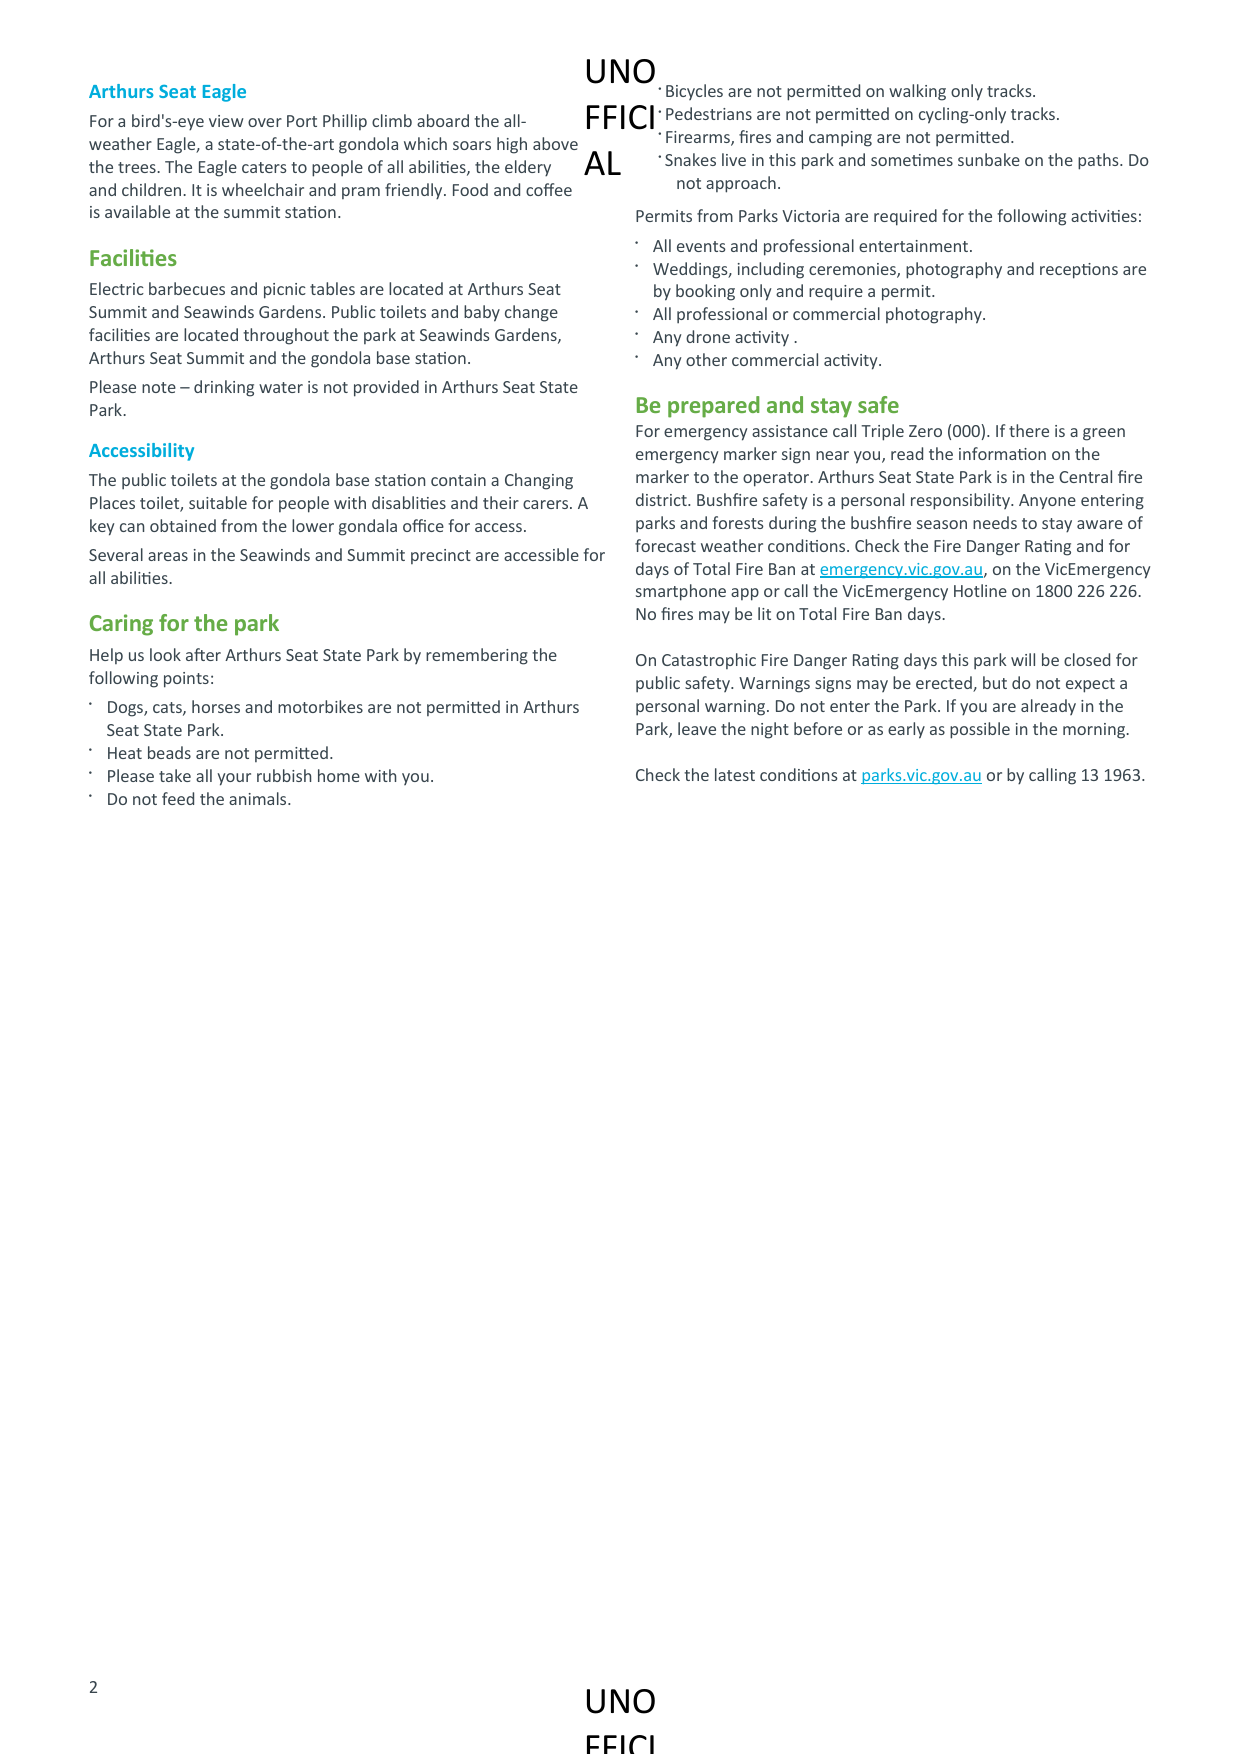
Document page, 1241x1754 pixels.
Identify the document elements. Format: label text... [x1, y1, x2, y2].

list Firearms, fires and camping are not permitted. [635, 126, 1152, 148]
list All professional or commercial photography. [635, 303, 1152, 326]
list All events and professional entertainment. [635, 234, 1152, 257]
text Electric barbecues and picnic tables are located at Arthurs Seat Summit and Seawinds Gardens. Public toilets and baby change facilities are located throughout the park at Seawinds Gardens, Arthurs Seat Summit and the gondola base station. [89, 278, 605, 369]
list Do not feed the animals. [89, 787, 605, 810]
subtitle Arthurs Seat Eagle [89, 80, 605, 103]
text Several areas in the Seawinds and Summit precinct are accessible for all abilities. [89, 543, 605, 589]
list Dogs, cats, horses and motorbikes are not permitted in Arthurs Seat State Park. [89, 695, 605, 741]
list Please take all your rubbish home with you. [89, 764, 605, 787]
subtitle Accessibility [89, 439, 605, 462]
list Any drone activity . [635, 326, 1152, 348]
text On Catastrophic Fire Danger Rating days this park will be closed for public safety. Warnings signs may be erected, but do not expect a personal warning. Do not enter the Park. If you are already in the Park, leave the night before or as early as possible in the morning. [635, 648, 1152, 740]
text For emergency assistance call Triple Zero (000). If there is a green emergency marker sign near you, read the information on the marker to the operator. Arthurs Seat State Park is in the Central fire district. Bushfire safety is a personal responsibility. Anyone entering parks and forests during the bushfire season needs to stay aware of forecast weather conditions. Check the Fire Danger Rating and for days of Total Fire Ban at emergency.vic.gov.au, on the VicEmergency smartphone app or call the VicEmergency Hotline on 1800 226 226. No fires may be lit on Total Fire Ban days. [635, 419, 1152, 626]
subtitle For a bird's-eye view over Port Phillip climb aboard the all-weather Eagle, a state-of-the-art gondola which soars high above the trees. The Eagle caters to people of all abilities, the eldery and children. It is wheelchair and pram friendly. Food and coffee is available at the summit station. [89, 109, 605, 223]
text Help us look after Arthurs Seat State Park by remembering the following points: [89, 643, 605, 689]
list Heat beads are not permitted. [89, 741, 605, 764]
text The public toilets at the gondola base station contain a Changing Places toilet, suitable for people with disablities and their carers. A key can obtained from the lower gondala office for access. [89, 468, 605, 537]
list Snakes live in this park and sometimes sunbake on the paths. Do not approach. [635, 148, 1152, 194]
subtitle Be prepared and stay safe [635, 392, 1152, 419]
text Permits from Parks Victoria are required for the following activities: [635, 205, 1152, 228]
text Please note – drinking water is not provided in Arthurs Seat State Park. [89, 376, 605, 421]
list Pedestrians are not permitted on cycling-only tracks. [635, 103, 1152, 126]
list Any other commercial activity. [635, 348, 1152, 371]
text Check the latest conditions at parks.vic.gov.au or by calling 13 1963. [635, 740, 1152, 786]
subtitle Facilities [89, 244, 605, 271]
list Bicycles are not permitted on walking only tracks. [635, 80, 1152, 103]
list Weddings, including ceremonies, photography and receptions are by booking only and require a permit. [635, 257, 1152, 303]
subtitle Caring for the park [89, 610, 605, 637]
